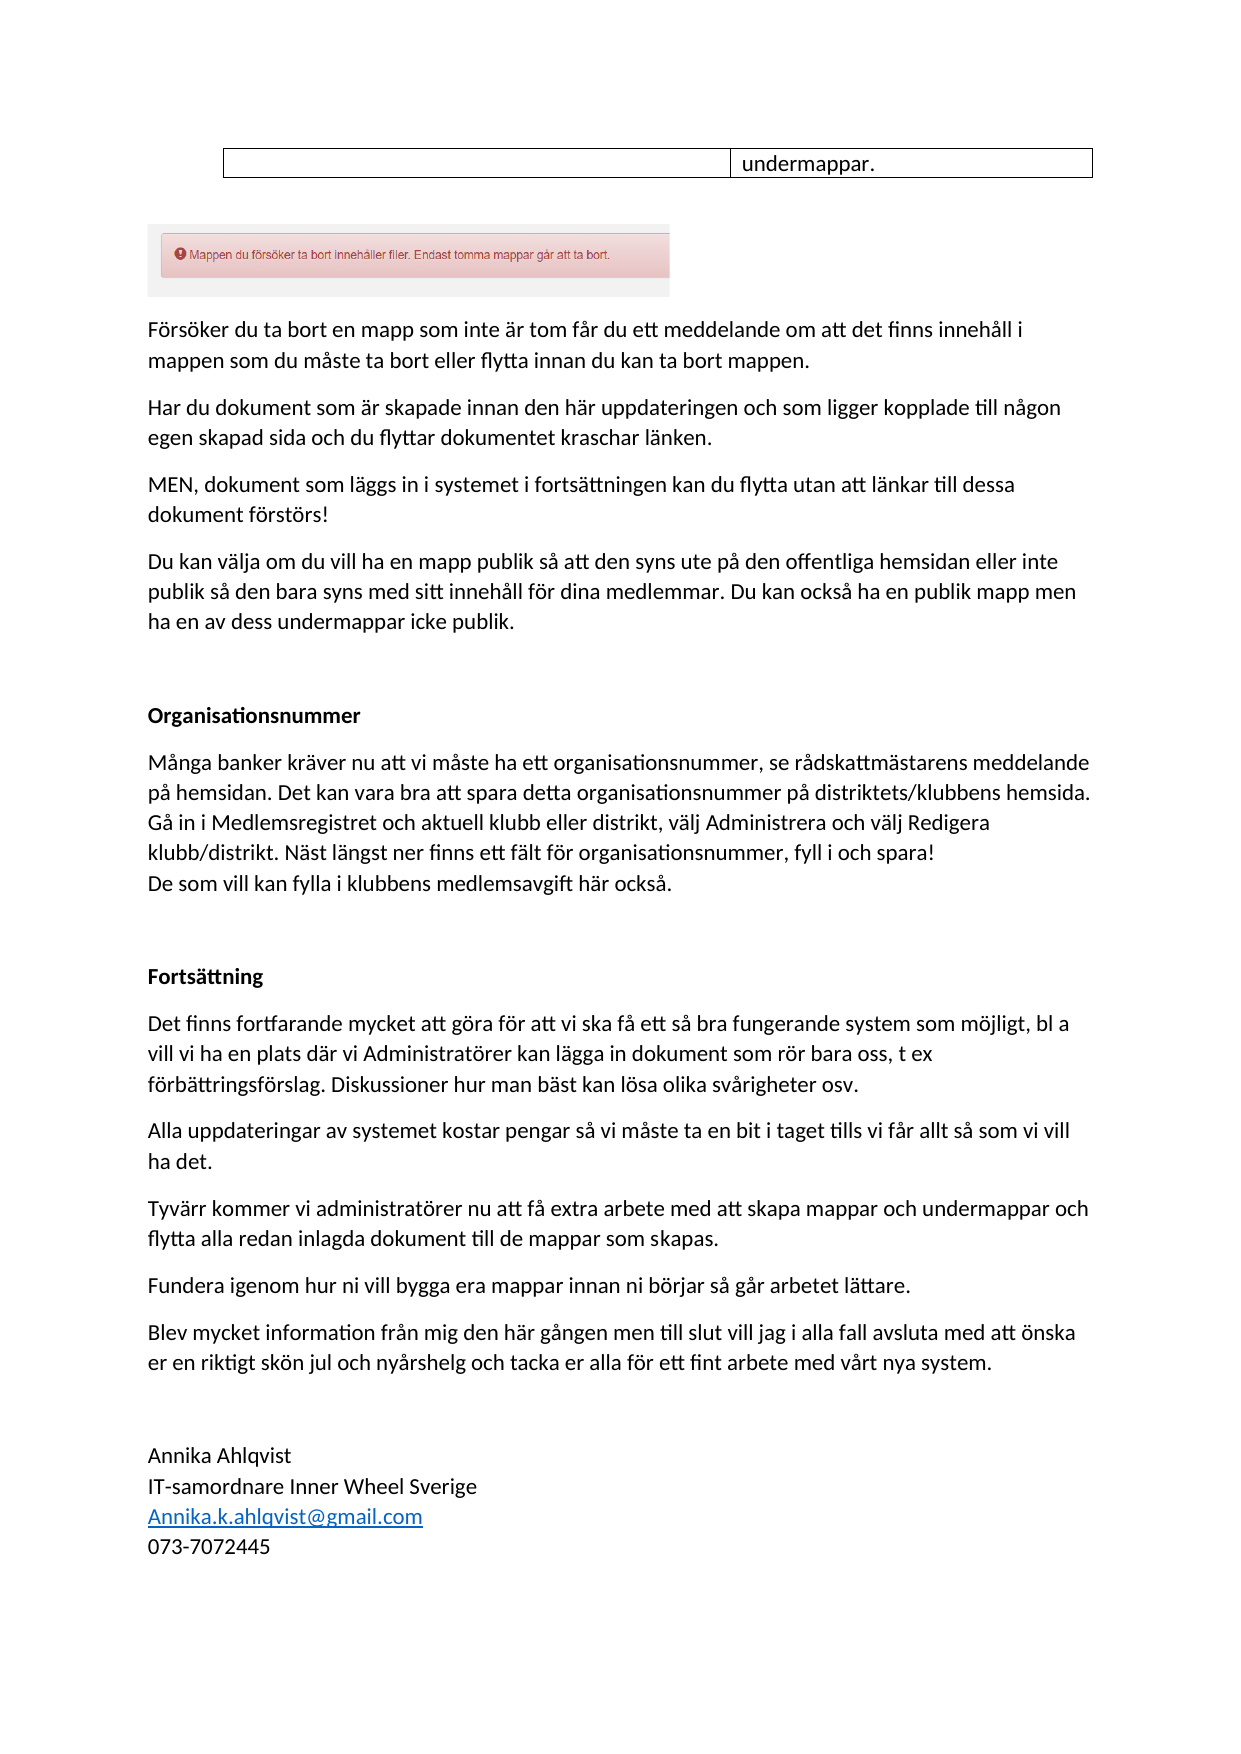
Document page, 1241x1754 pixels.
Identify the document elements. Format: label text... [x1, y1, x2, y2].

text Annika Ahlqvist IT-samordnare Inner Wheel Sverige Annika.k.ahlqvist@gmail.com 073-7072445 [148, 1442, 1092, 1560]
text Fundera igenom hur ni vill bygga era mappar innan ni börjar så går arbetet lättare. [148, 1271, 1092, 1299]
text Blev mycket information från mig den här gången men till slut vill jag i alla fall avsluta med att önska er en riktigt skön jul och nyårshelg och tacka er alla för ett fint arbete med vårt nya system. [148, 1318, 1092, 1376]
text Har du dokument som är skapade innan den här uppdateringen och som ligger kopplade till någon egen skapad sida och du flyttar dokumentet kraschar länken. [148, 393, 1092, 451]
text MEN, dokument som läggs in i systemet i fortsättningen kan du flytta utan att länkar till dessa dokument förstörs! [148, 470, 1092, 528]
text Fortsättning [148, 962, 1092, 991]
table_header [731, 149, 1092, 177]
text Organisationsnummer [148, 701, 1092, 729]
picture [147, 224, 670, 297]
text Det finns fortfarande mycket att göra för att vi ska få ett så bra fungerande system som möjligt, bl a vill vi ha en plats där vi Administratörer kan lägga in dokument som rör bara oss, t ex förbättringsförslag. Diskussioner hur man bäst kan lösa olika svårigheter osv. [148, 1009, 1092, 1098]
table_header [224, 149, 730, 177]
text Försöker du ta bort en mapp som inte är tom får du ett meddelande om att det finns innehåll i mappen som du måste ta bort eller flytta innan du kan ta bort mappen. [148, 316, 1092, 374]
text Tyvärr kommer vi administratörer nu att få extra arbete med att skapa mappar och undermappar och flytta alla redan inlagda dokument till de mappar som skapas. [148, 1194, 1092, 1252]
text Alla uppdateringar av systemet kostar pengar så vi måste ta en bit i taget tills vi får allt så som vi vill ha det. [148, 1117, 1092, 1175]
text Många banker kräver nu att vi måste ha ett organisationsnummer, se rådskattmästarens meddelande på hemsidan. Det kan vara bra att spara detta organisationsnummer på distriktets/klubbens hemsida. Gå in i Medlemsregistret och aktuell klubb eller distrikt, välj Administrera och välj Redigera klubb/distrikt. Näst längst ner finns ett fält för organisationsnummer, fyll i och spara! De som vill kan fylla i klubbens medlemsavgift här också. [148, 748, 1092, 897]
text Du kan välja om du vill ha en mapp publik så att den syns ute på den offentliga hemsidan eller inte publik så den bara syns med sitt innehåll för dina medlemmar. Du kan också ha en publik mapp men ha en av dess undermappar icke publik. [148, 547, 1092, 635]
